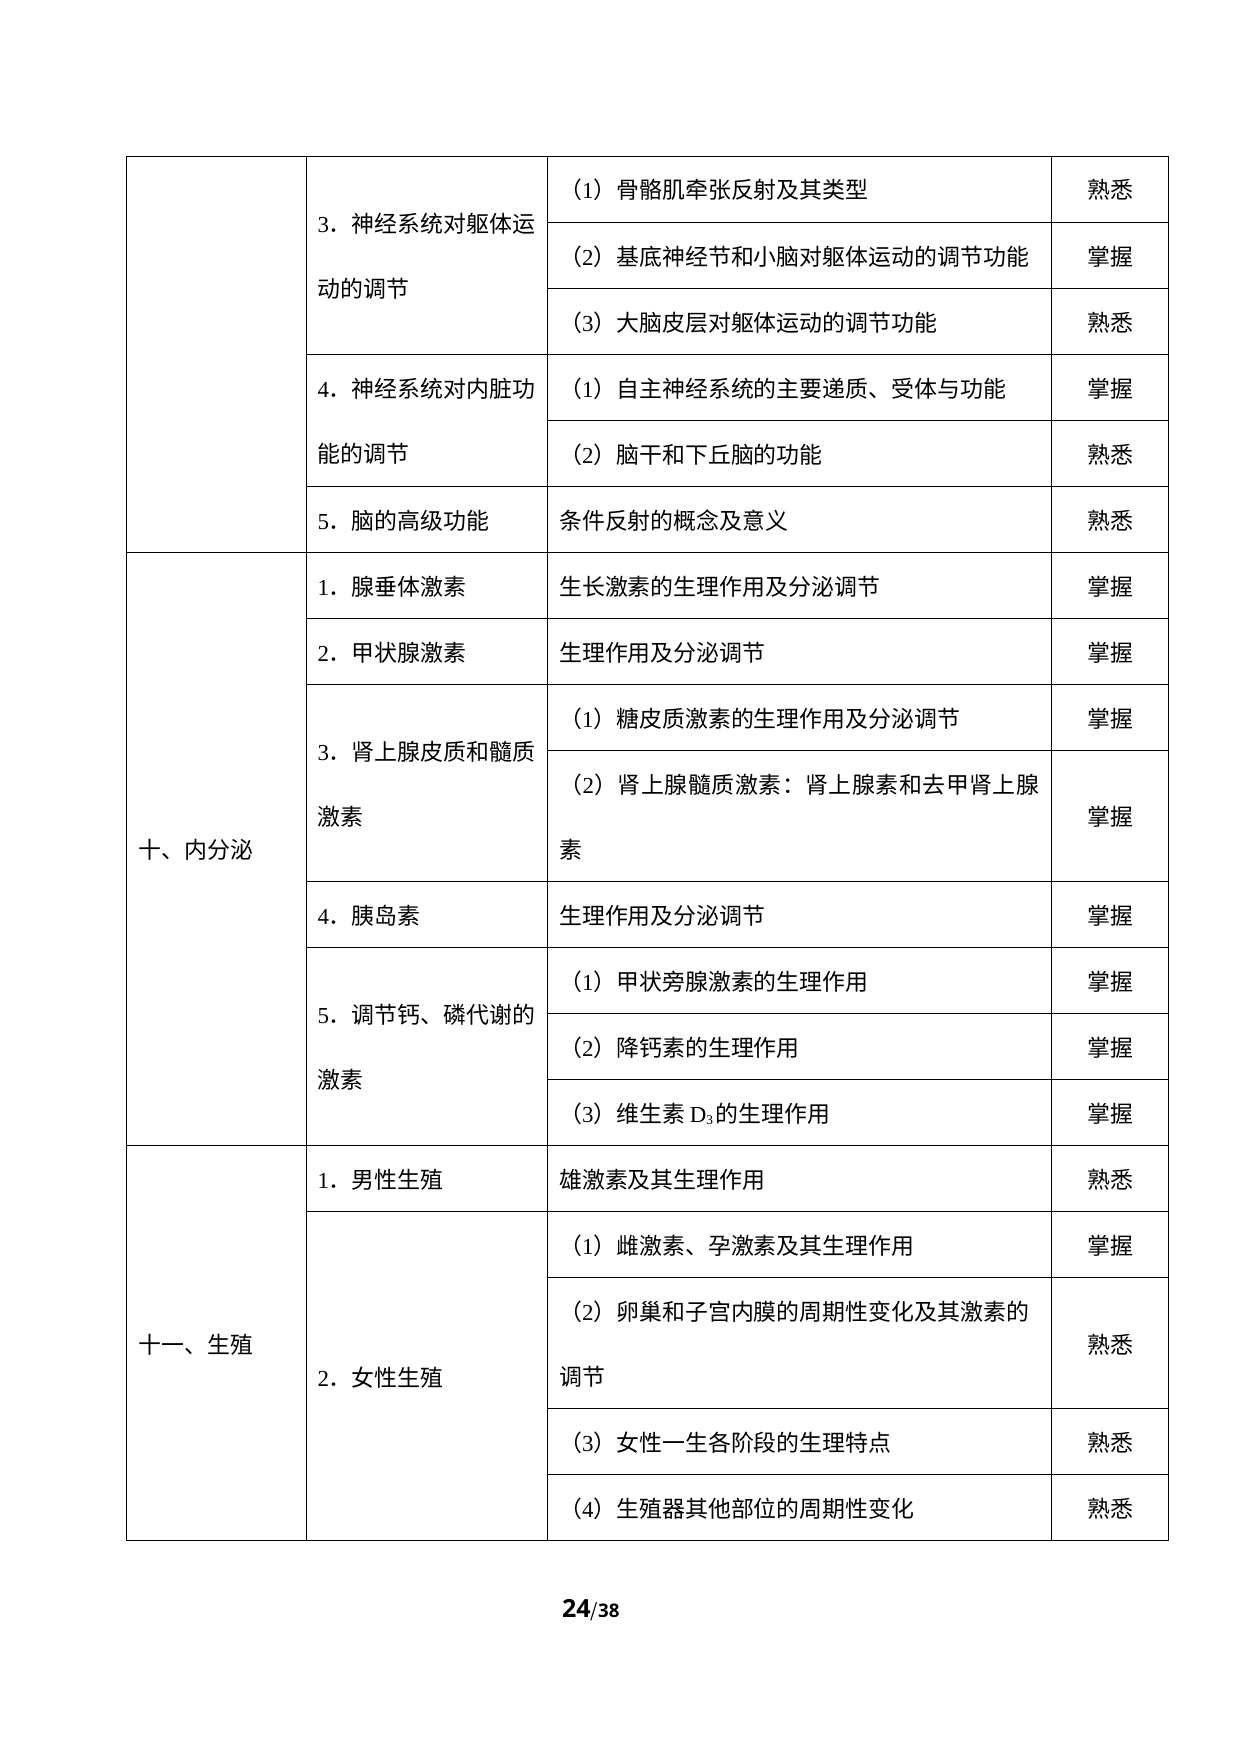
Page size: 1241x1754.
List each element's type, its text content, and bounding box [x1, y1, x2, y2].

table_cell （2）脑干和下丘脑的功能 [548, 421, 1051, 486]
table_cell 生理作用及分泌调节 [548, 882, 1051, 947]
table_cell 掌握 [1052, 948, 1168, 1013]
table_cell 3．神经系统对躯体运动的调节 [307, 157, 547, 354]
table_cell 熟悉 [1052, 421, 1168, 486]
table_cell 2．甲状腺激素 [307, 619, 547, 684]
table_cell 熟悉 [1052, 1278, 1168, 1408]
table_cell 4．神经系统对内脏功能的调节 [307, 355, 547, 486]
table_cell 掌握 [1052, 553, 1168, 618]
table_cell 生理作用及分泌调节 [548, 619, 1051, 684]
table_cell （1）雌激素、孕激素及其生理作用 [548, 1212, 1051, 1277]
table_cell 雄激素及其生理作用 [548, 1146, 1051, 1211]
table_cell 掌握 [1052, 1014, 1168, 1079]
table_cell （2）基底神经节和小脑对躯体运动的调节功能 [548, 223, 1051, 288]
table_cell 掌握 [1052, 685, 1168, 750]
table_cell （1）糖皮质激素的生理作用及分泌调节 [548, 685, 1051, 750]
table_cell 熟悉 [1052, 157, 1168, 222]
table_cell （2）降钙素的生理作用 [548, 1014, 1051, 1079]
table_cell 十、内分泌 [127, 553, 306, 1145]
table_cell 条件反射的概念及意义 [548, 487, 1051, 552]
table_cell 十一、生殖 [127, 1146, 306, 1540]
table_cell 熟悉 [1052, 1409, 1168, 1474]
table_cell 2．女性生殖 [307, 1212, 547, 1540]
table_cell （3）女性一生各阶段的生理特点 [548, 1409, 1051, 1474]
table_cell （4）生殖器其他部位的周期性变化 [548, 1475, 1051, 1540]
table_cell 3．肾上腺皮质和髓质激素 [307, 685, 547, 881]
table_cell 掌握 [1052, 1212, 1168, 1277]
table_cell （1）骨骼肌牵张反射及其类型 [548, 157, 1051, 222]
table_cell 掌握 [1052, 355, 1168, 420]
table_cell 5．脑的高级功能 [307, 487, 547, 552]
table_cell 1．腺垂体激素 [307, 553, 547, 618]
table_cell 熟悉 [1052, 1475, 1168, 1540]
table_cell （2）卵巢和子宫内膜的周期性变化及其激素的调节 [548, 1278, 1051, 1408]
table_cell 掌握 [1052, 1080, 1168, 1145]
table_cell 掌握 [1052, 882, 1168, 947]
table_cell 5．调节钙、磷代谢的激素 [307, 948, 547, 1145]
table_cell （1）甲状旁腺激素的生理作用 [548, 948, 1051, 1013]
table_cell （1）自主神经系统的主要递质、受体与功能 [548, 355, 1051, 420]
table_cell 掌握 [1052, 223, 1168, 288]
table_cell 熟悉 [1052, 1146, 1168, 1211]
table_cell 熟悉 [1052, 289, 1168, 354]
table_cell （3）大脑皮层对躯体运动的调节功能 [548, 289, 1051, 354]
table_cell 掌握 [1052, 619, 1168, 684]
table_cell 4．胰岛素 [307, 882, 547, 947]
table_cell 掌握 [1052, 751, 1168, 881]
table_cell （2）肾上腺髓质激素：肾上腺素和去甲肾上腺素 [548, 751, 1051, 881]
table_cell 1．男性生殖 [307, 1146, 547, 1211]
table_cell （3）维生素D3的生理作用 [548, 1080, 1051, 1145]
table_cell 生长激素的生理作用及分泌调节 [548, 553, 1051, 618]
table_cell 熟悉 [1052, 487, 1168, 552]
